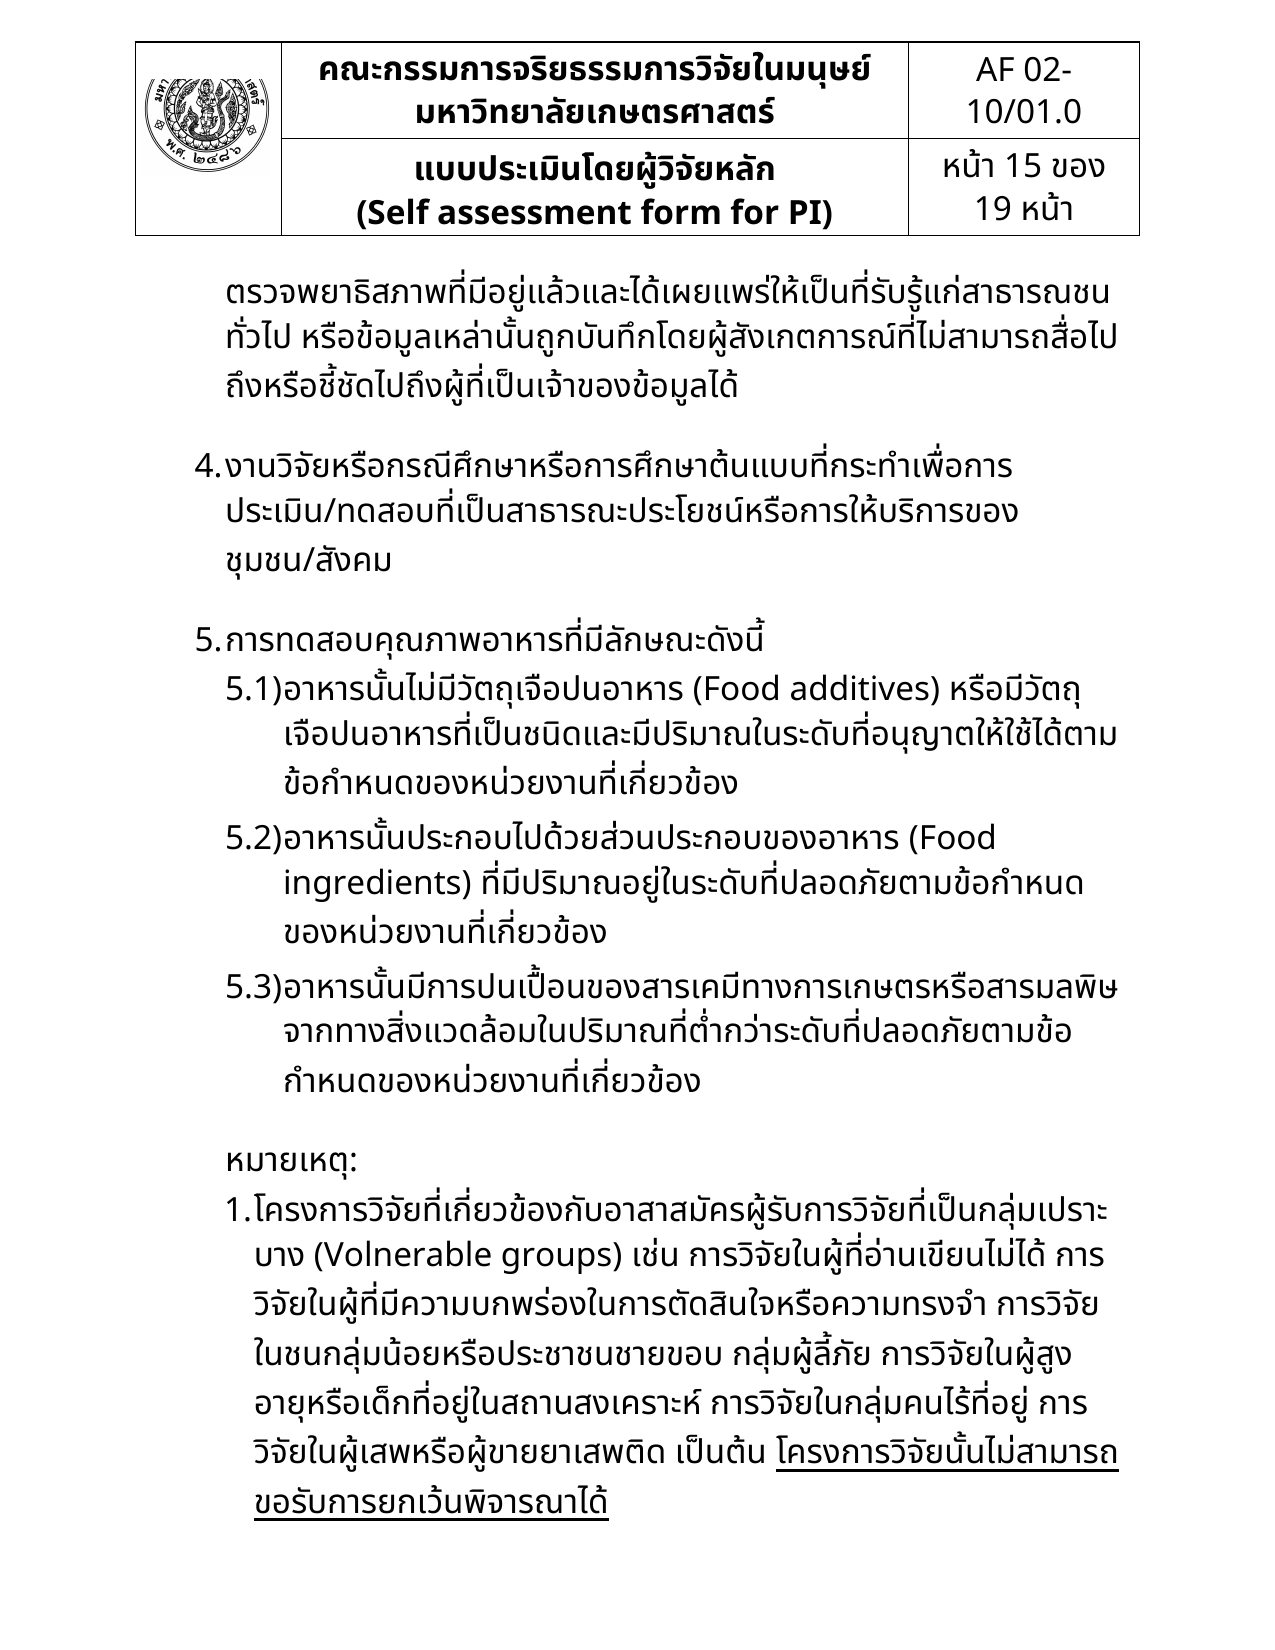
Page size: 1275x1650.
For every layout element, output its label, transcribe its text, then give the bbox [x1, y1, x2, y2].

picture [140, 79, 271, 175]
list งานวิจัยหรือกรณีศึกษาหรือการศึกษาต้นแบบที่กระทำเพื่อการประเมิน/ทดสอบที่เป็นสาธารณะประโยชน์หรือการให้บริการของชุมชน/สังคม [194, 438, 1125, 587]
text 5.2) อาหารนั้นประกอบไปด้วยส่วนประกอบของอาหาร (Food ingredients) ที่มีปริมาณอยู่ในระดับที่ปลอดภัยตามข้อกำหนดของหน่วยงานที่เกี่ยวข้อง [225, 810, 1125, 958]
text 5.3) อาหารนั้นมีการปนเปื้อนของสารเคมีทางการเกษตรหรือสารมลพิษจากทางสิ่งแวดล้อมในปริมาณที่ต่ำกว่าระดับที่ปลอดภัยตามข้อกำหนดของหน่วยงานที่เกี่ยวข้อง [225, 958, 1125, 1107]
text 1. โครงการวิจัยที่เกี่ยวข้องกับอาสาสมัครผู้รับการวิจัยที่เป็นกลุ่มเปราะบาง (Volnerable groups) เช่น การวิจัยในผู้ที่อ่านเขียนไม่ได้ การวิจัยในผู้ที่มีความบกพร่องในการตัดสินใจหรือความทรงจำ การวิจัยในชนกลุ่มน้อยหรือประชาชนชายขอบ กลุ่มผู้ลี้ภัย การวิจัยในผู้สูงอายุหรือเด็กที่อยู่ในสถานสงเคราะห์ การวิจัยในกลุ่มคนไร้ที่อยู่ การวิจัยในผู้เสพหรือผู้ขายยาเสพติด เป็นต้น โครงการวิจัยนั้นไม่สามารถขอรับการยกเว้นพิจารณาได้ [224, 1182, 1125, 1528]
list การทดสอบคุณภาพอาหารที่มีลักษณะดังนี้ [194, 612, 1125, 661]
text หมายเหตุ: [225, 1132, 1125, 1182]
text 5.1) อาหารนั้นไม่มีวัตถุเจือปนอาหาร (Food additives) หรือมีวัตถุเจือปนอาหารที่เป็นชนิดและมีปริมาณในระดับที่อนุญาตให้ใช้ได้ตามข้อกำหนดของหน่วยงานที่เกี่ยวข้อง [225, 661, 1125, 810]
